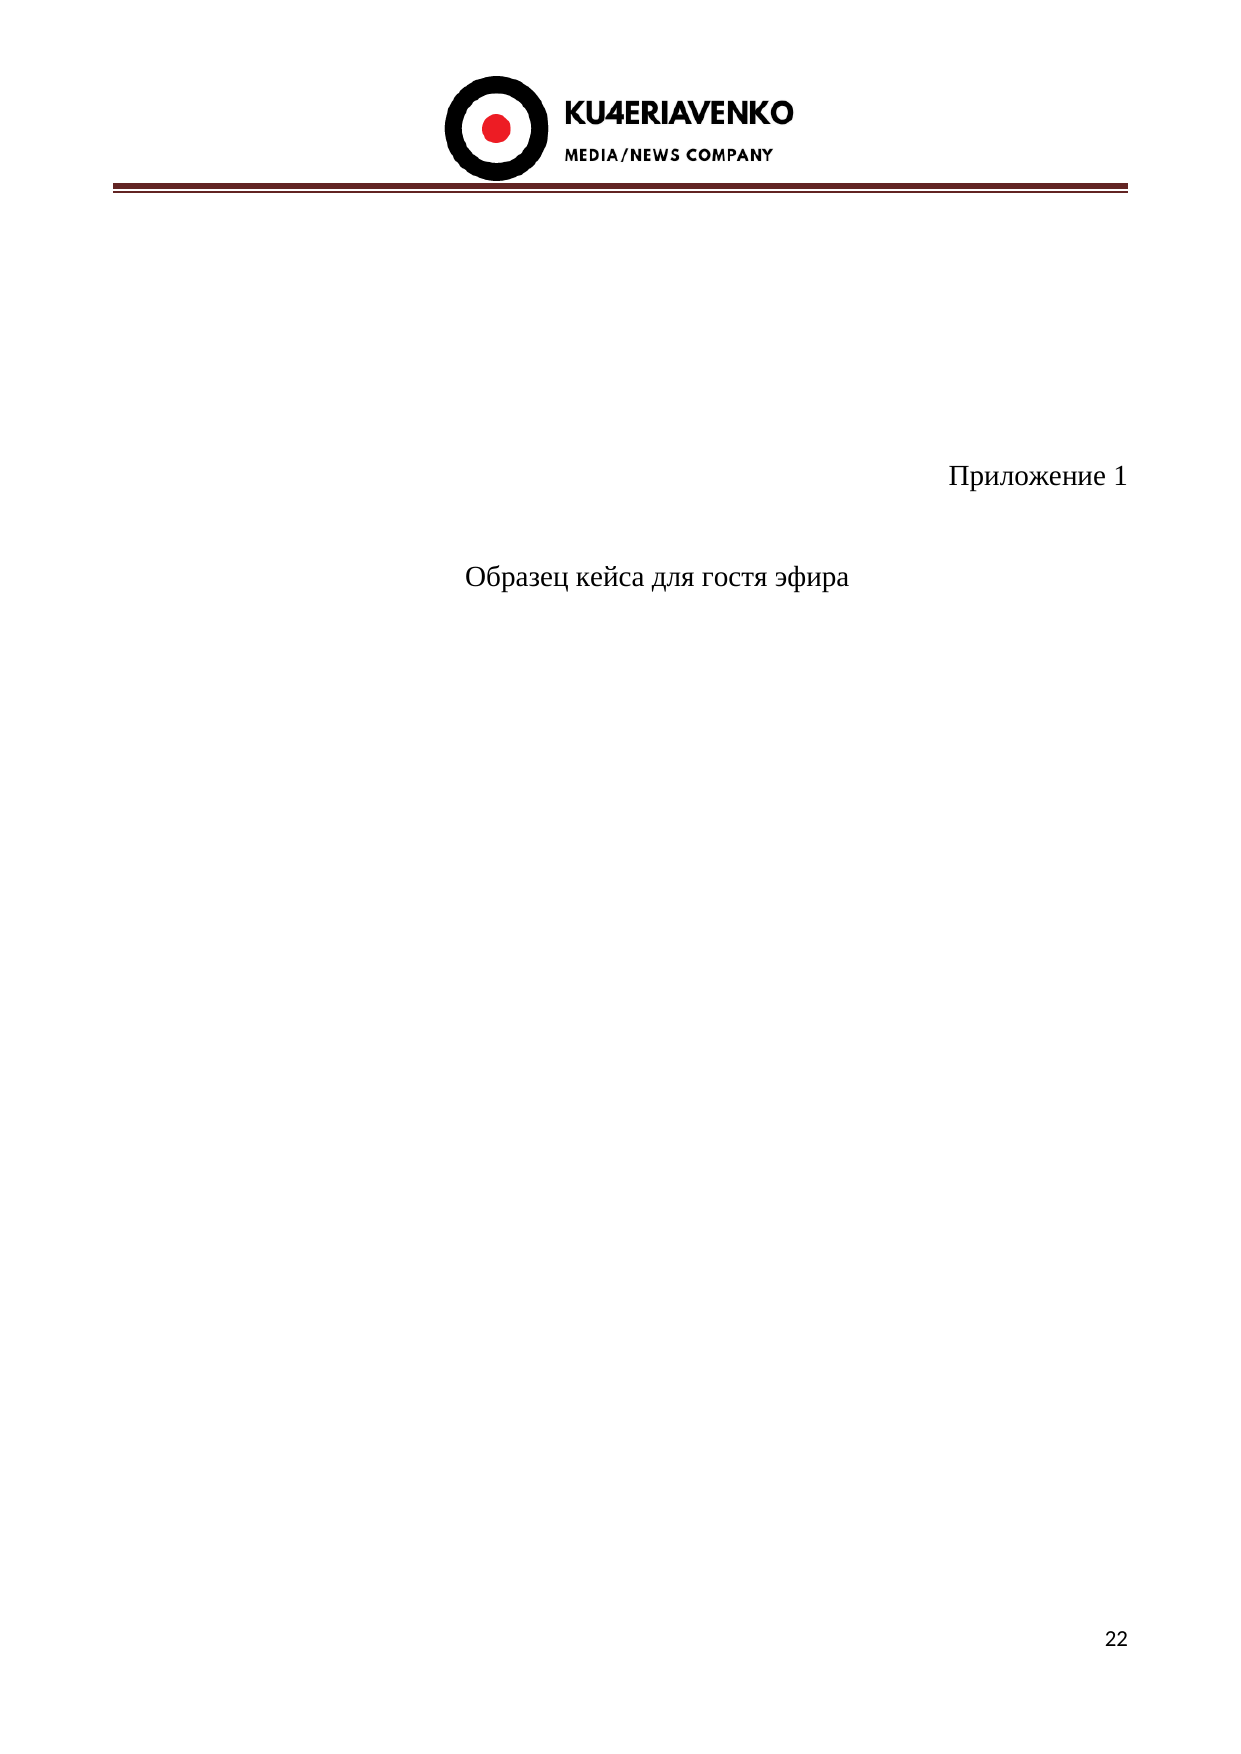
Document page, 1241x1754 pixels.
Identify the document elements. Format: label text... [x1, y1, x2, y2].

picture [441, 73, 799, 182]
text Приложение 1 [112, 458, 1128, 492]
text Образец кейса для гостя эфира [112, 559, 1128, 592]
